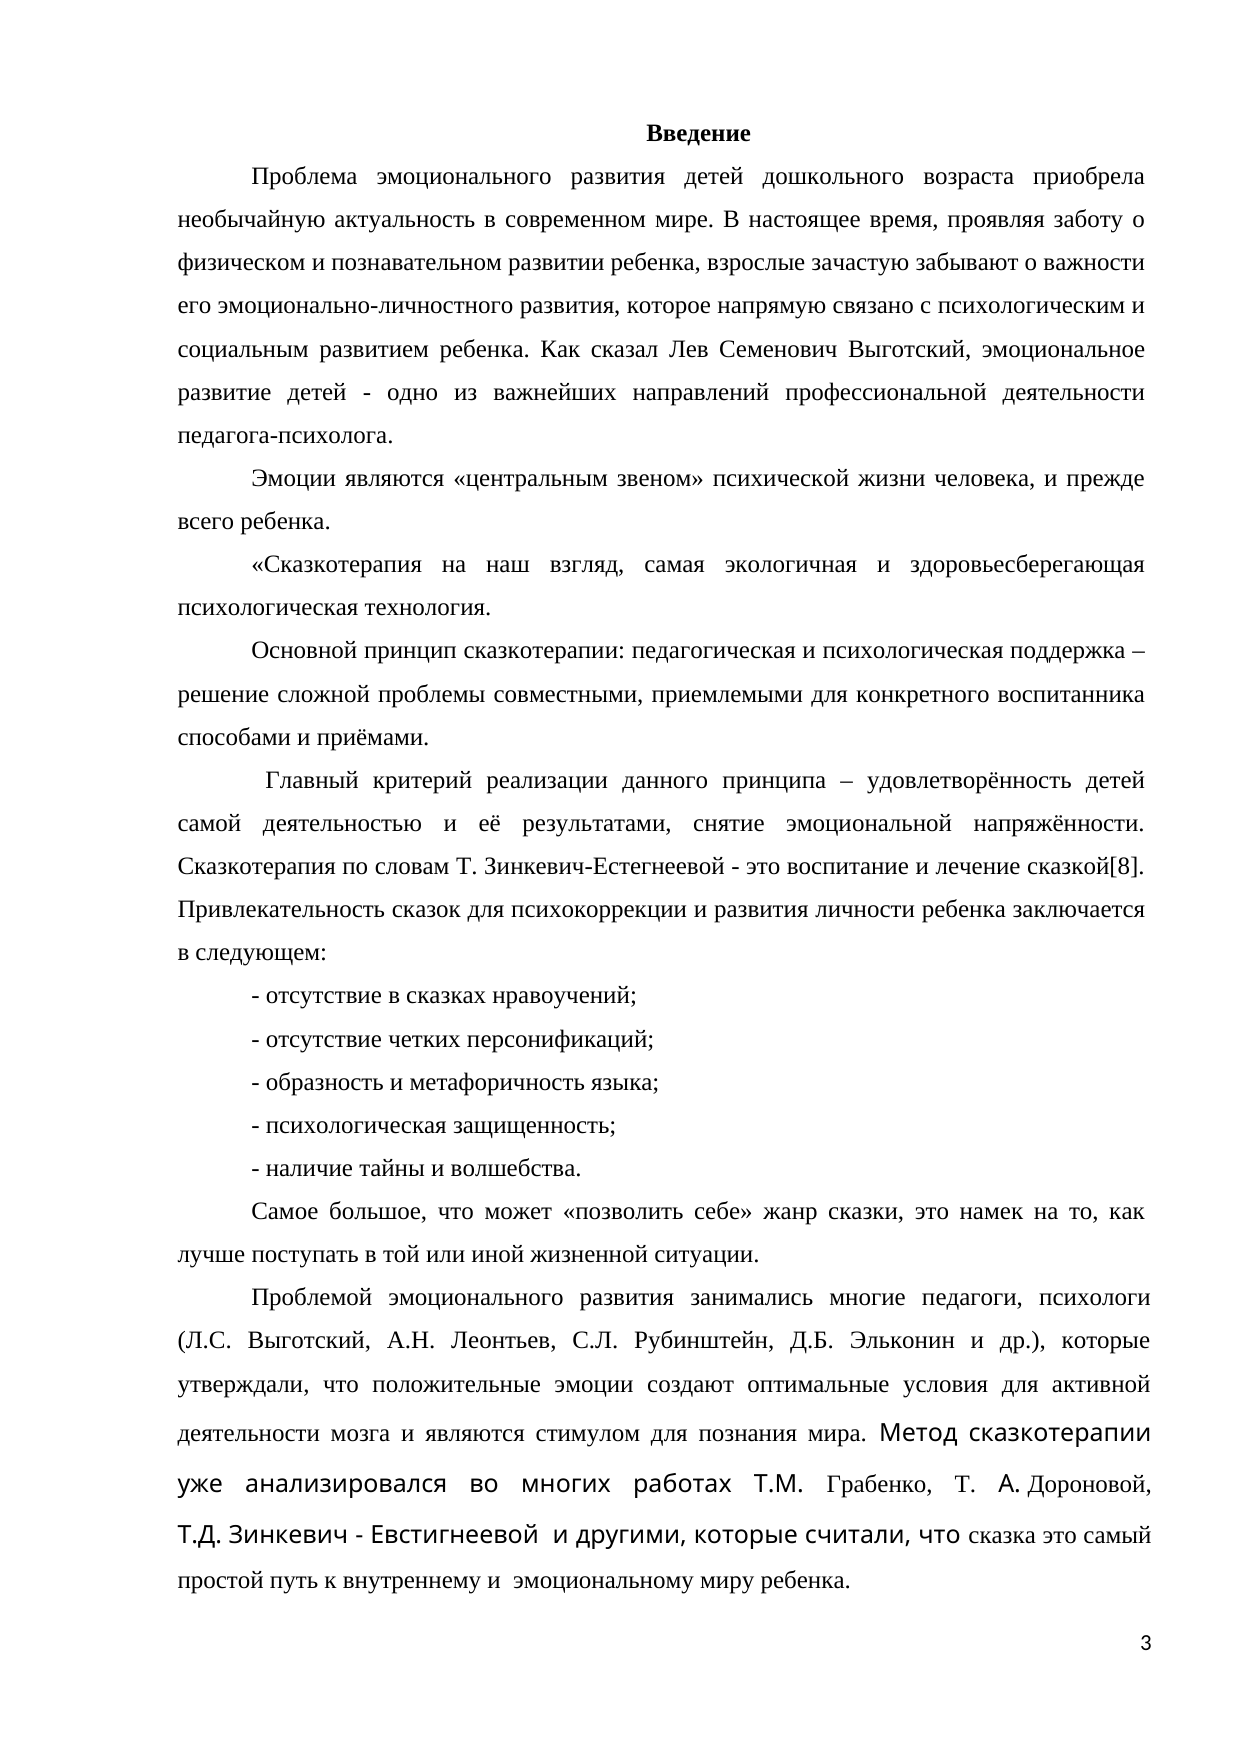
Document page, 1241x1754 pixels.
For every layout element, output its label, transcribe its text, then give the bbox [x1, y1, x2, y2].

text Основной принцип сказкотерапии: педагогическая и психологическая поддержка – решение сложной проблемы совместными, приемлемыми для конкретного воспитанника способами и приёмами. [177, 636, 1146, 751]
text Проблема эмоционального развития детей дошкольного возраста приобрела необычайную актуальность в современном мире. В настоящее время, проявляя заботу о физическом и познавательном развитии ребенка, взрослые зачастую забывают о важности его эмоционально-личностного развития, которое напрямую связано с психологическим и социальным развитием ребенка. Как сказал Лев Семенович Выготский, эмоциональное развитие детей - одно из важнейших направлений профессиональной деятельности педагога-психолога. [177, 161, 1146, 449]
text Самое большое, что может «позволить себе» жанр сказки, это намек на то, как лучше поступать в той или иной жизненной ситуации. [177, 1196, 1146, 1268]
text - отсутствие четких персонификаций; [177, 1024, 1146, 1052]
text - наличие тайны и волшебства. [177, 1153, 1146, 1182]
text - психологическая защищенность; [177, 1110, 1146, 1139]
text Эмоции являются «центральным звеном» психической жизни человека, и прежде всего ребенка. [177, 463, 1146, 535]
text Проблемой эмоционального развития занимались многие педагоги, психологи (Л.С. Выготский, А.Н. Леонтьев, С.Л. Рубинштейн, Д.Б. Эльконин и др.), которые утверждали, что положительные эмоции создают оптимальные условия для активной деятельности мозга и являются стимулом для познания мира. Метод сказкотерапии уже анализировался во многих работах Т.М. Грабенко, Т. А. Дороновой, Т.Д. Зинкевич - Евстигнеевой и другими, которые считали, что сказка это самый простой путь к внутреннему и эмоциональному миру ребенка. [177, 1282, 1152, 1594]
text - отсутствие в сказках нравоучений; [177, 981, 1146, 1009]
text - образность и метафоричность языка; [177, 1067, 1146, 1096]
text «Сказкотерапия на наш взгляд, самая экологичная и здоровьесберегающая психологическая технология. [177, 549, 1146, 621]
text Главный критерий реализации данного принципа – удовлетворённость детей самой деятельностью и её результатами, снятие эмоциональной напряжённости. Сказкотерапия по словам Т. Зинкевич-Естегнеевой - это воспитание и лечение сказкой[8]. Привлекательность сказок для психокоррекции и развития личности ребенка заключается в следующем: [177, 765, 1146, 966]
text Введение [177, 118, 1146, 147]
